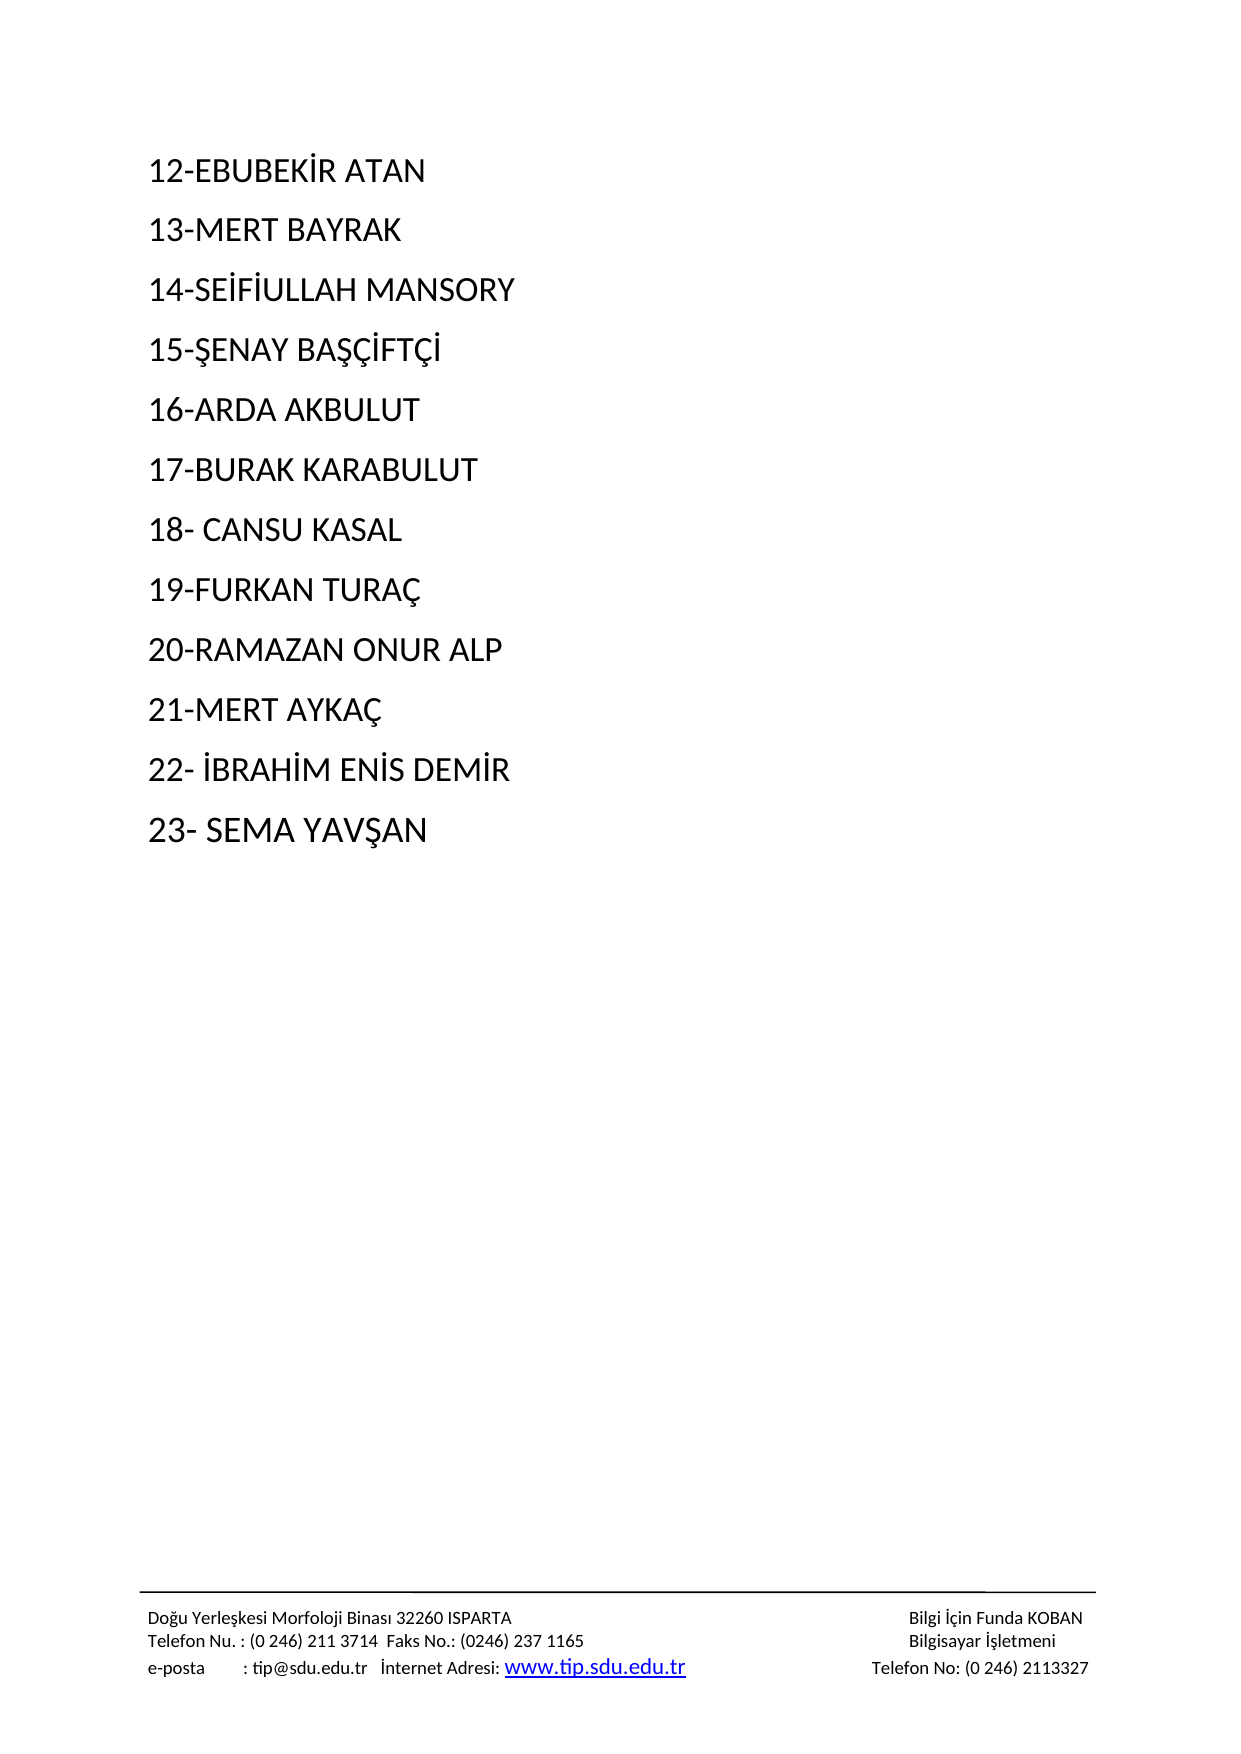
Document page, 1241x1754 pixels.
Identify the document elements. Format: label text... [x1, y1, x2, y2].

text 16-ARDA AKBULUT [148, 387, 1093, 430]
text 17-BURAK KARABULUT [148, 447, 1093, 490]
text 22- İBRAHİM ENİS DEMİR [148, 747, 1093, 790]
text 13-MERT BAYRAK [148, 207, 1093, 251]
text 20-RAMAZAN ONUR ALP [148, 627, 1093, 670]
text 19-FURKAN TURAÇ [148, 567, 1093, 610]
text 23- SEMA YAVŞAN [148, 806, 1093, 852]
text 21-MERT AYKAÇ [148, 687, 1093, 730]
text 14-SEİFİULLAH MANSORY [148, 267, 1093, 311]
text 12-EBUBEKİR ATAN [148, 148, 1093, 191]
text 15-ŞENAY BAŞÇİFTÇİ [148, 327, 1093, 371]
text 18- CANSU KASAL [148, 507, 1093, 550]
